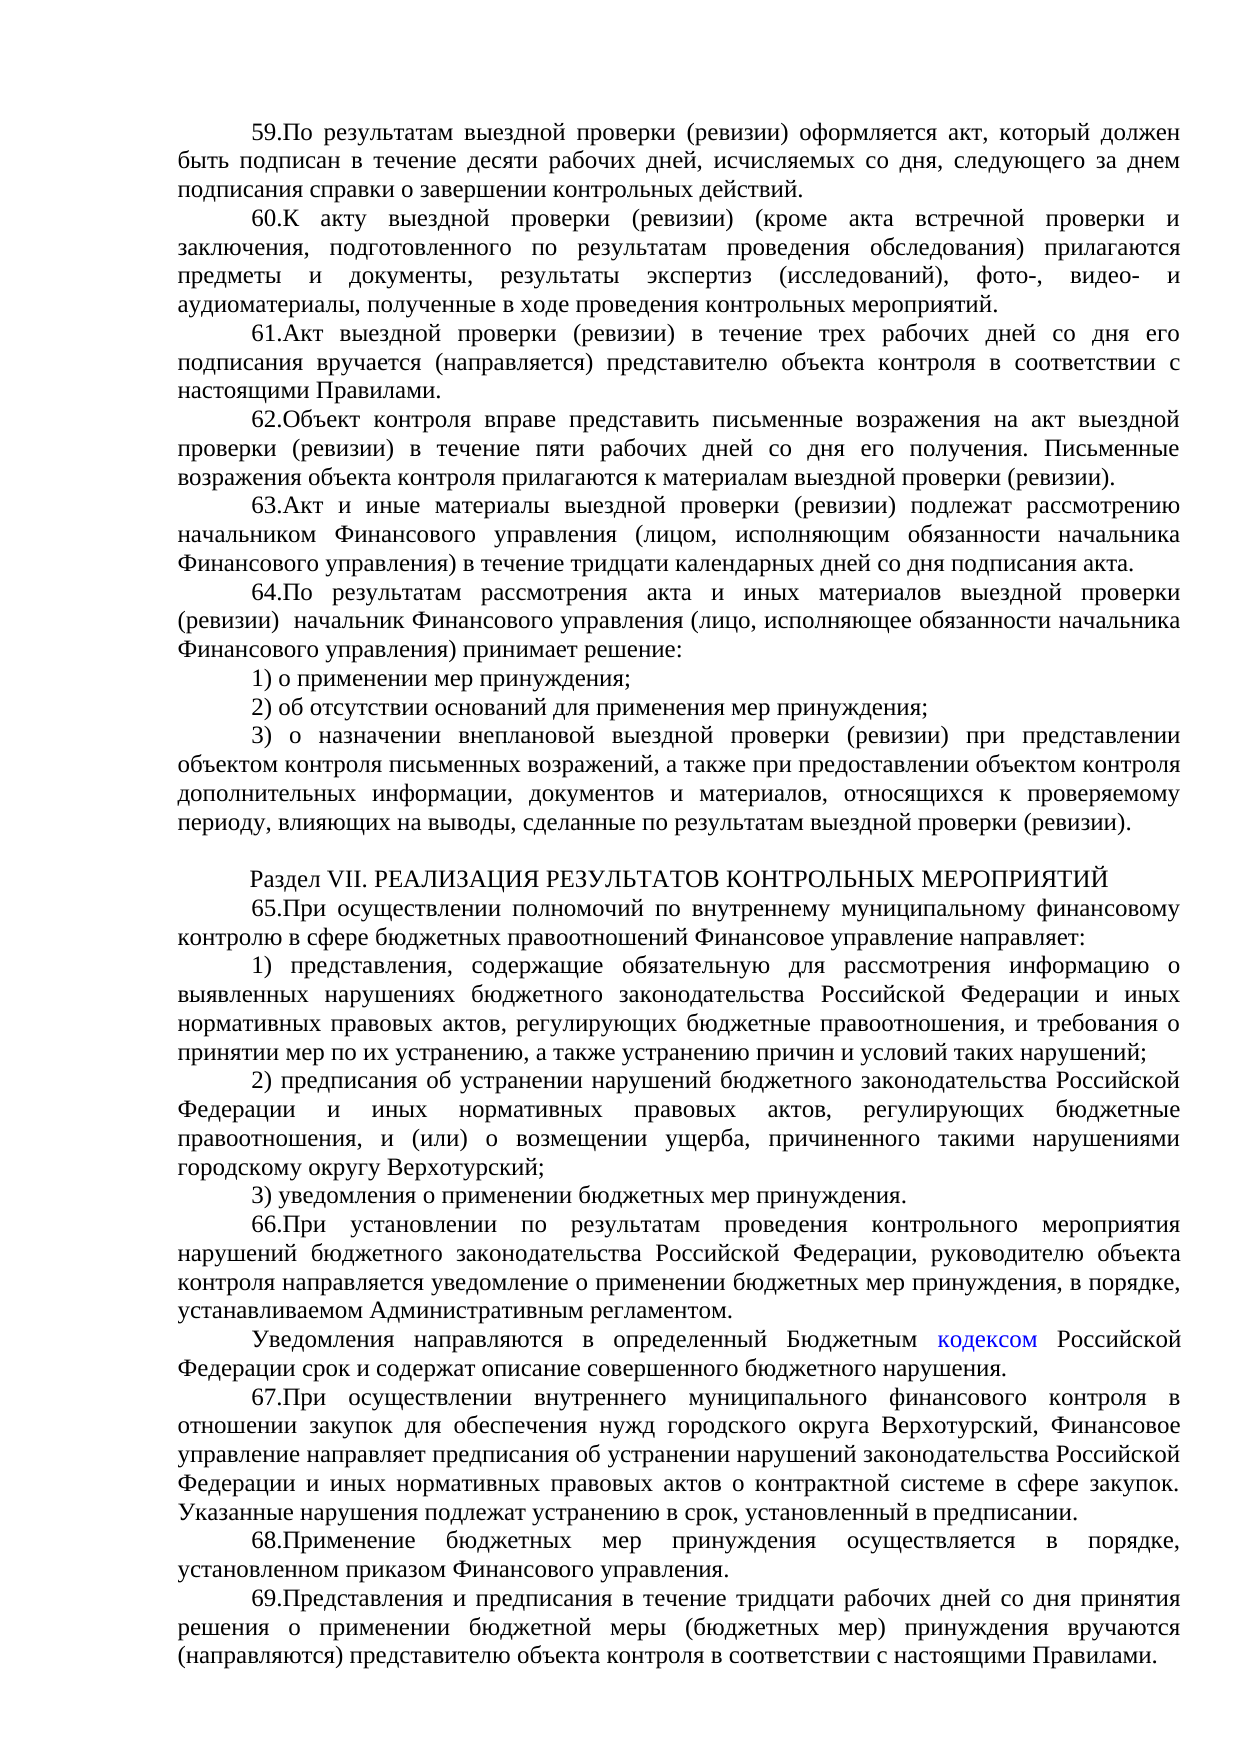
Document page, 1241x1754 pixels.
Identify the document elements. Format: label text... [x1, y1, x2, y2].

text 64.По результатам рассмотрения акта и иных материалов выездной проверки (ревизии) начальник Финансового управления (лицо, исполняющее обязанности начальника Финансового управления) принимает решение: [177, 577, 1181, 663]
text 1) о применении мер принуждения; [177, 663, 1181, 692]
text Раздел VII. РЕАЛИЗАЦИЯ РЕЗУЛЬТАТОВ КОНТРОЛЬНЫХ МЕРОПРИЯТИЙ [177, 864, 1181, 893]
text Уведомления направляются в определенный Бюджетным кодексом Российской Федерации срок и содержат описание совершенного бюджетного нарушения. [177, 1324, 1181, 1382]
text 59.По результатам выездной проверки (ревизии) оформляется акт, который должен быть подписан в течение десяти рабочих дней, исчисляемых со дня, следующего за днем подписания справки о завершении контрольных действий. [177, 117, 1181, 203]
text 2) предписания об устранении нарушений бюджетного законодательства Российской Федерации и иных нормативных правовых актов, регулирующих бюджетные правоотношения, и (или) о возмещении ущерба, причиненного такими нарушениями городскому округу Верхотурский; [177, 1066, 1181, 1181]
text 3) уведомления о применении бюджетных мер принуждения. [177, 1181, 1181, 1209]
text 60.К акту выездной проверки (ревизии) (кроме акта встречной проверки и заключения, подготовленного по результатам проведения обследования) прилагаются предметы и документы, результаты экспертиз (исследований), фото-, видео- и аудиоматериалы, полученные в ходе проведения контрольных мероприятий. [177, 203, 1181, 318]
text 66.При установлении по результатам проведения контрольного мероприятия нарушений бюджетного законодательства Российской Федерации, руководителю объекта контроля направляется уведомление о применении бюджетных мер принуждения, в порядке, устанавливаемом Административным регламентом. [177, 1209, 1181, 1324]
text 67.При осуществлении внутреннего муниципального финансового контроля в отношении закупок для обеспечения нужд городского округа Верхотурский, Финансовое управление направляет предписания об устранении нарушений законодательства Российской Федерации и иных нормативных правовых актов о контрактной системе в сфере закупок. Указанные нарушения подлежат устранению в срок, установленный в предписании. [177, 1382, 1181, 1526]
text 61.Акт выездной проверки (ревизии) в течение трех рабочих дней со дня его подписания вручается (направляется) представителю объекта контроля в соответствии с настоящими Правилами. [177, 318, 1181, 404]
text 3) о назначении внеплановой выездной проверки (ревизии) при представлении объектом контроля письменных возражений, а также при предоставлении объектом контроля дополнительных информации, документов и материалов, относящихся к проверяемому периоду, влияющих на выводы, сделанные по результатам выездной проверки (ревизии). [177, 721, 1181, 836]
text 2) об отсутствии оснований для применения мер принуждения; [177, 692, 1181, 721]
text 1) представления, содержащие обязательную для рассмотрения информацию о выявленных нарушениях бюджетного законодательства Российской Федерации и иных нормативных правовых актов, регулирующих бюджетные правоотношения, и требования о принятии мер по их устранению, а также устранению причин и условий таких нарушений; [177, 951, 1181, 1066]
text 65.При осуществлении полномочий по внутреннему муниципальному финансовому контролю в сфере бюджетных правоотношений Финансовое управление направляет: [177, 893, 1181, 951]
text 63.Акт и иные материалы выездной проверки (ревизии) подлежат рассмотрению начальником Финансового управления (лицом, исполняющим обязанности начальника Финансового управления) в течение тридцати календарных дней со дня подписания акта. [177, 491, 1181, 577]
text 69.Представления и предписания в течение тридцати рабочих дней со дня принятия решения о применении бюджетной меры (бюджетных мер) принуждения вручаются (направляются) представителю объекта контроля в соответствии с настоящими Правилами. [177, 1583, 1181, 1669]
text 68.Применение бюджетных мер принуждения осуществляется в порядке, установленном приказом Финансового управления. [177, 1526, 1181, 1583]
text 62.Объект контроля вправе представить письменные возражения на акт выездной проверки (ревизии) в течение пяти рабочих дней со дня его получения. Письменные возражения объекта контроля прилагаются к материалам выездной проверки (ревизии). [177, 404, 1181, 491]
